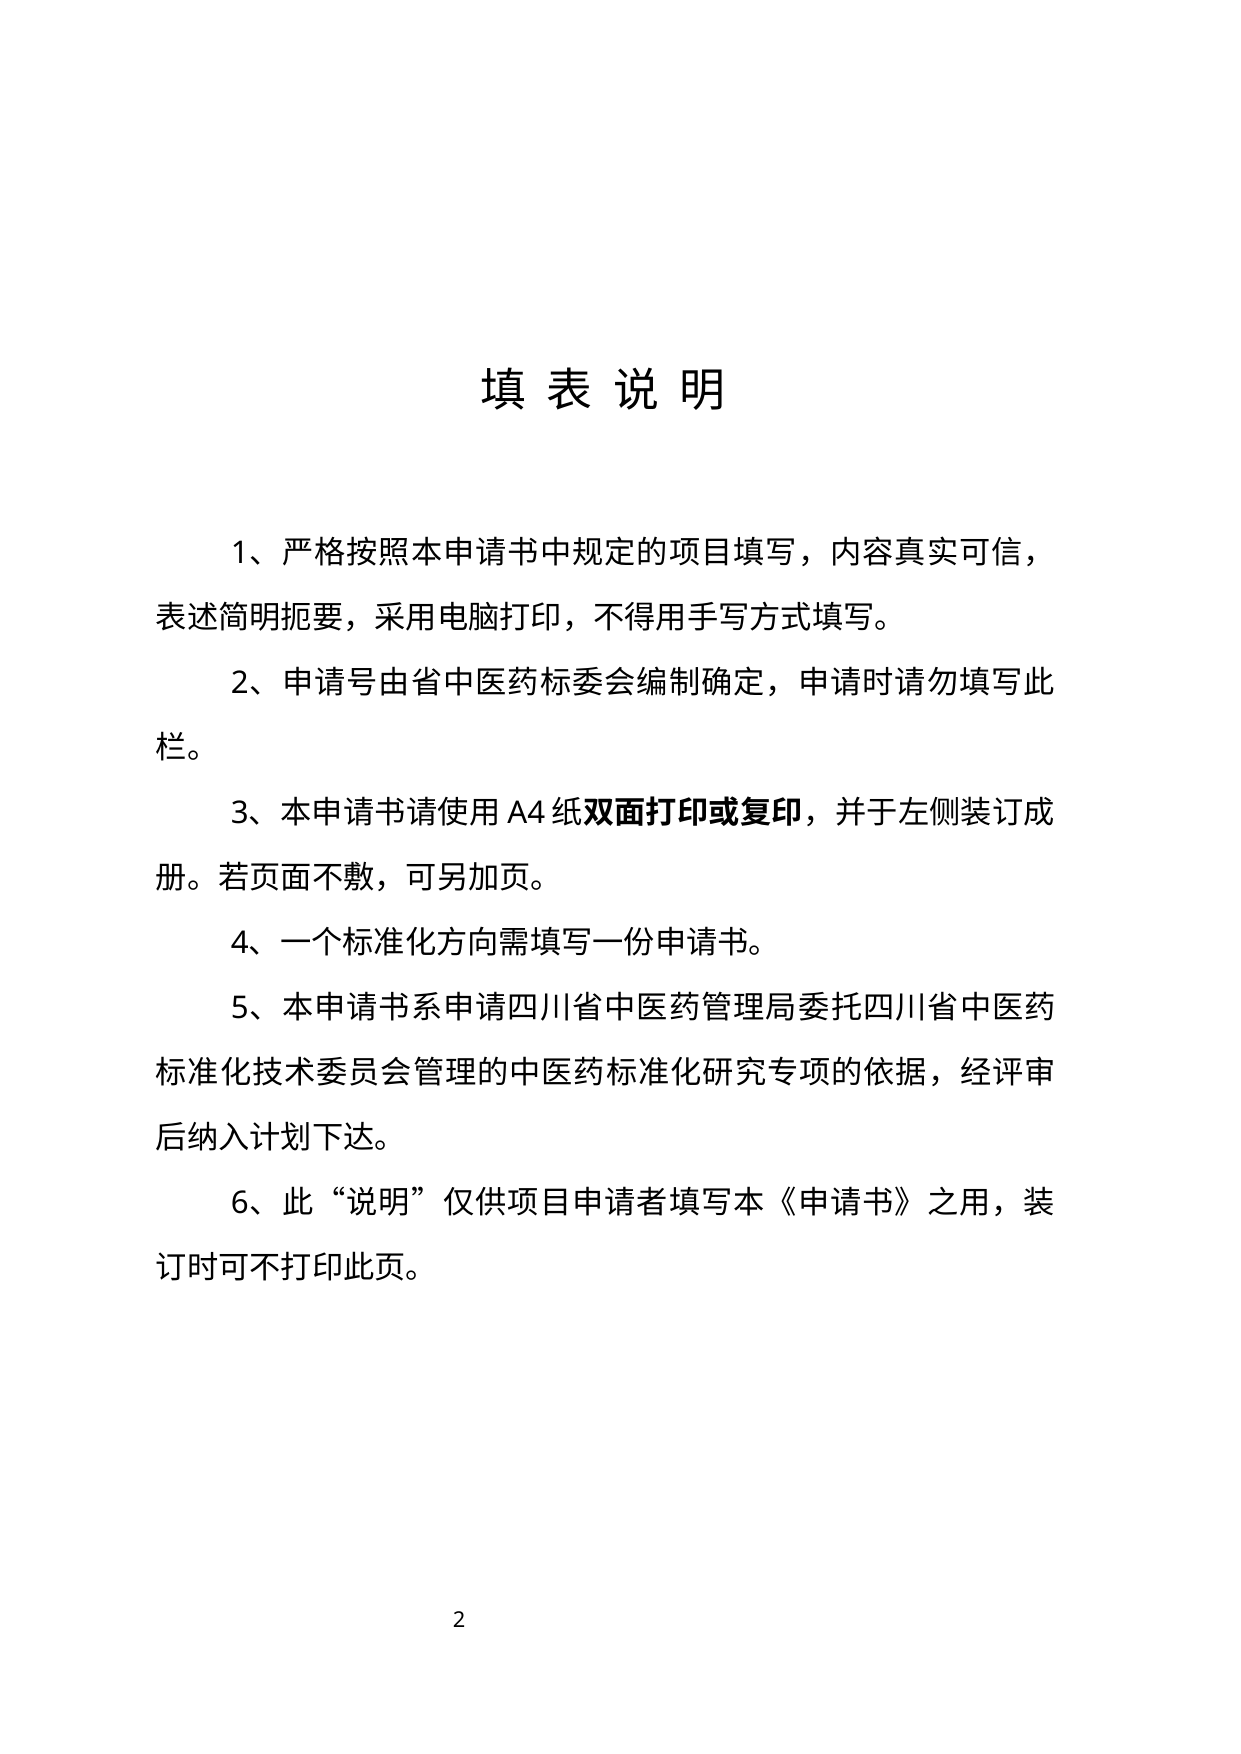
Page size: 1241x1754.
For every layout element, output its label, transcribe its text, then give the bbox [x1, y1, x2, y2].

text 1、严格按照本申请书中规定的项目填写，内容真实可信，表述简明扼要，采用电脑打印，不得用手写方式填写。 [156, 517, 1056, 647]
text 4、一个标准化方向需填写一份申请书。 [156, 907, 1056, 972]
text 5、本申请书系申请四川省中医药管理局委托四川省中医药标准化技术委员会管理的中医药标准化研究专项的依据，经评审后纳入计划下达。 [156, 972, 1056, 1167]
text 3、本申请书请使用A4纸双面打印或复印，并于左侧装订成册。若页面不敷，可另加页。 [156, 777, 1056, 907]
text 填 表 说 明 [118, 338, 1087, 436]
text 2、申请号由省中医药标委会编制确定，申请时请勿填写此栏。 [156, 647, 1056, 777]
text 6、此“说明”仅供项目申请者填写本《申请书》之用，装订时可不打印此页。 [156, 1167, 1056, 1297]
